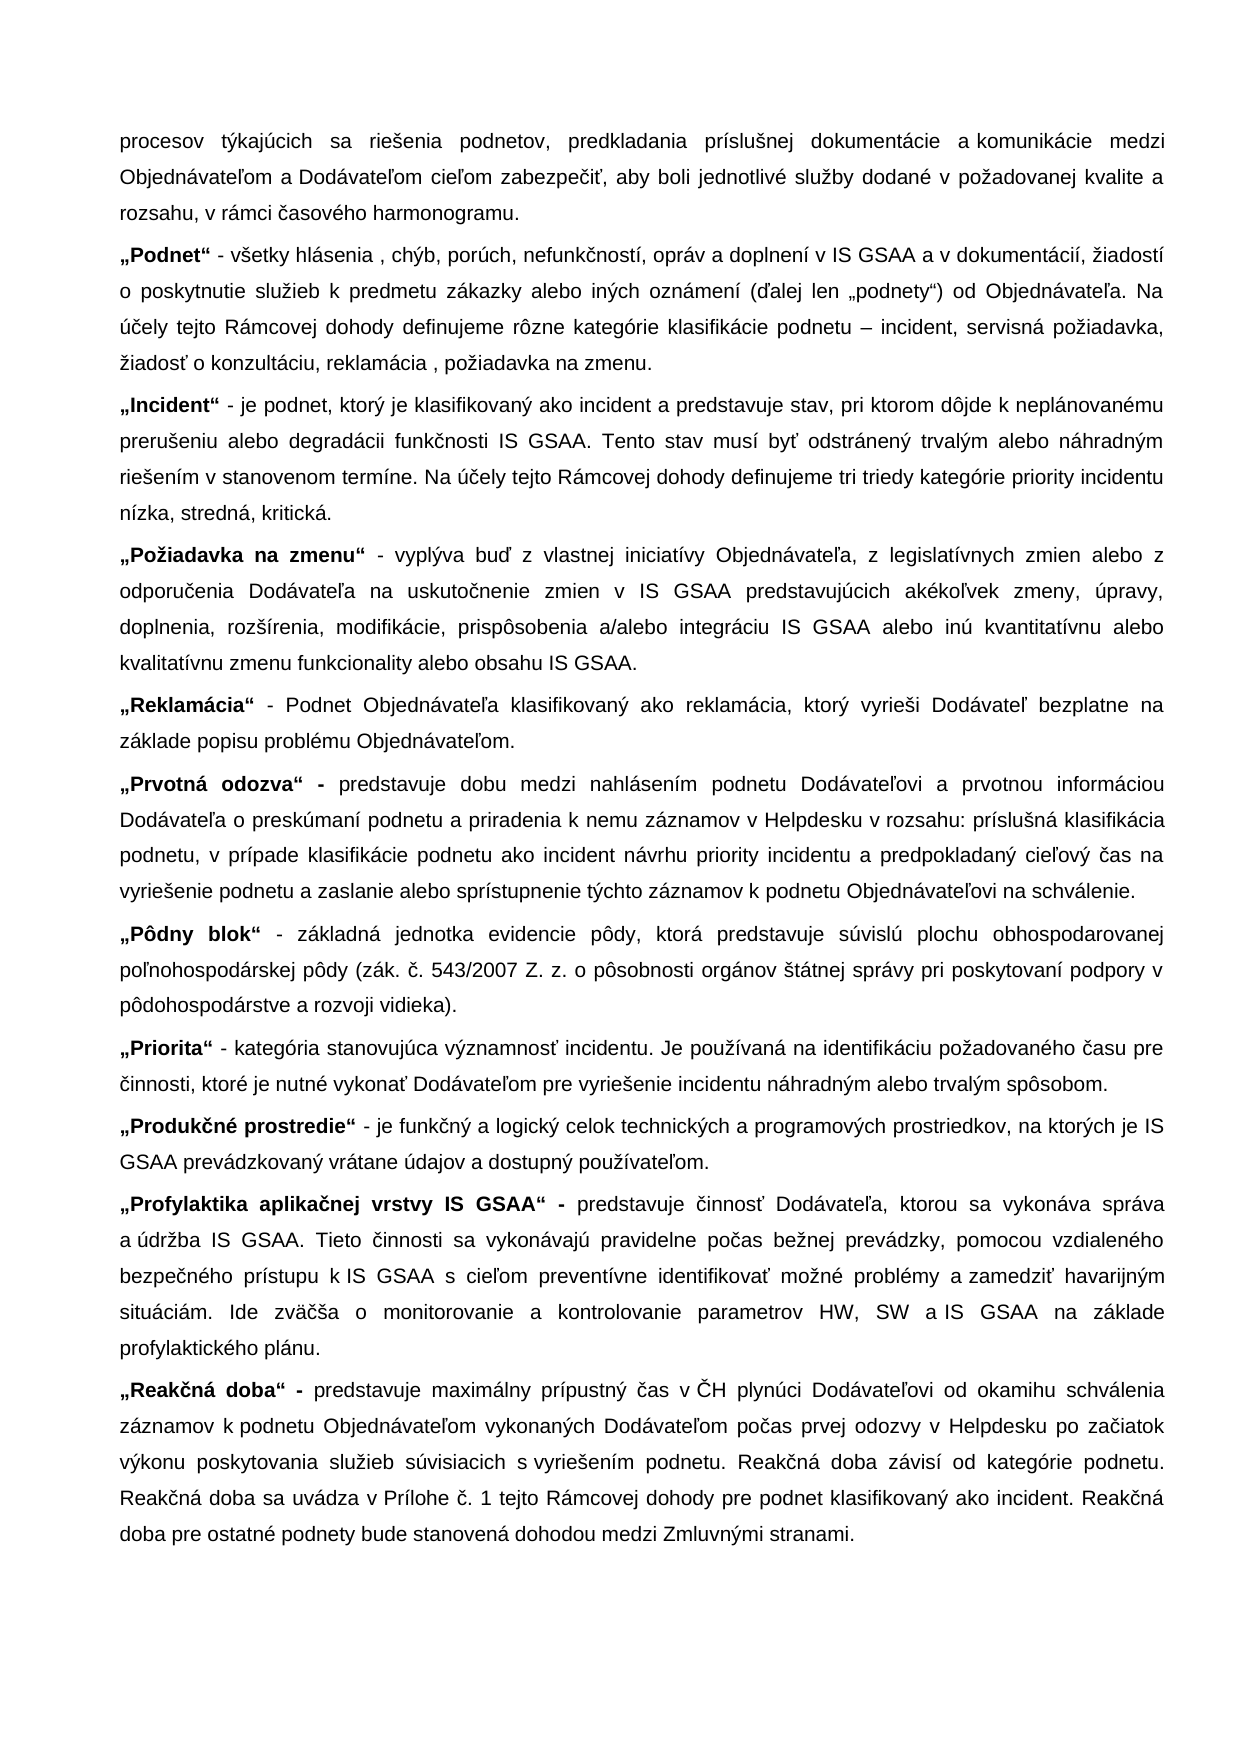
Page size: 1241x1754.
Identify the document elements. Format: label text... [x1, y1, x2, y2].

text „Reakčná doba“ - predstavuje maximálny prípustný čas v ČH plynúci Dodávateľovi od okamihu schválenia záznamov k podnetu Objednávateľom vykonaných Dodávateľom počas prvej odozvy v Helpdesku po začiatok výkonu poskytovania služieb súvisiacich s vyriešením podnetu. Reakčná doba závisí od kategórie podnetu. Reakčná doba sa uvádza v Prílohe č. 1 tejto Rámcovej dohody pre podnet klasifikovaný ako incident. Reakčná doba pre ostatné podnety bude stanovená dohodou medzi Zmluvnými stranami. [119, 1378, 1165, 1545]
text „Reklamácia“ - Podnet Objednávateľa klasifikovaný ako reklamácia, ktorý vyrieši Dodávateľ bezplatne na základe popisu problému Objednávateľom. [119, 693, 1165, 753]
text „Podnet“ - všetky hlásenia , chýb, porúch, nefunkčností, opráv a doplnení v IS GSAA a v dokumentácií, žiadostí o poskytnutie služieb k predmetu zákazky alebo iných oznámení (ďalej len „podnety“) od Objednávateľa. Na účely tejto Rámcovej dohody definujeme rôzne kategórie klasifikácie podnetu – incident, servisná požiadavka, žiadosť o konzultáciu, reklamácia , požiadavka na zmenu. [119, 243, 1165, 375]
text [119, 129, 1165, 225]
text „Požiadavka na zmenu“ - vyplýva buď z vlastnej iniciatívy Objednávateľa, z legislatívnych zmien alebo z odporučenia Dodávateľa na uskutočnenie zmien v IS GSAA predstavujúcich akékoľvek zmeny, úpravy, doplnenia, rozšírenia, modifikácie, prispôsobenia a/alebo integráciu IS GSAA alebo inú kvantitatívnu alebo kvalitatívnu zmenu funkcionality alebo obsahu IS GSAA. [119, 543, 1165, 675]
text „Profylaktika aplikačnej vrstvy IS GSAA“ - predstavuje činnosť Dodávateľa, ktorou sa vykonáva správa a údržba IS GSAA. Tieto činnosti sa vykonávajú pravidelne počas bežnej prevádzky, pomocou vzdialeného bezpečného prístupu k IS GSAA s cieľom preventívne identifikovať možné problémy a zamedziť havarijným situáciám. Ide zväčša o monitorovanie a kontrolovanie parametrov HW, SW a IS GSAA na základe profylaktického plánu. [119, 1192, 1165, 1359]
text „Prvotná odozva“ - predstavuje dobu medzi nahlásením podnetu Dodávateľovi a prvotnou informáciou Dodávateľa o preskúmaní podnetu a priradenia k nemu záznamov v Helpdesku v rozsahu: príslušná klasifikácia podnetu, v prípade klasifikácie podnetu ako incident návrhu priority incidentu a predpokladaný cieľový čas na vyriešenie podnetu a zaslanie alebo sprístupnenie týchto záznamov k podnetu Objednávateľovi na schválenie. [119, 771, 1165, 903]
text „Priorita“ - kategória stanovujúca významnosť incidentu. Je používaná na identifikáciu požadovaného času pre činnosti, ktoré je nutné vykonať Dodávateľom pre vyriešenie incidentu náhradným alebo trvalým spôsobom. [119, 1036, 1165, 1095]
text „Produkčné prostredie“ - je funkčný a logický celok technických a programových prostriedkov, na ktorých je IS GSAA prevádzkovaný vrátane údajov a dostupný používateľom. [119, 1114, 1165, 1173]
text „Pôdny blok“ - základná jednotka evidencie pôdy, ktorá predstavuje súvislú plochu obhospodarovanej poľnohospodárskej pôdy (zák. č. 543/2007 Z. z. o pôsobnosti orgánov štátnej správy pri poskytovaní podpory v pôdohospodárstve a rozvoji vidieka). [119, 921, 1165, 1017]
text „Incident“ - je podnet, ktorý je klasifikovaný ako incident a predstavuje stav, pri ktorom dôjde k neplánovanému prerušeniu alebo degradácii funkčnosti IS GSAA. Tento stav musí byť odstránený trvalým alebo náhradným riešením v stanovenom termíne. Na účely tejto Rámcovej dohody definujeme tri triedy kategórie priority incidentu nízka, stredná, kritická. [119, 393, 1165, 525]
